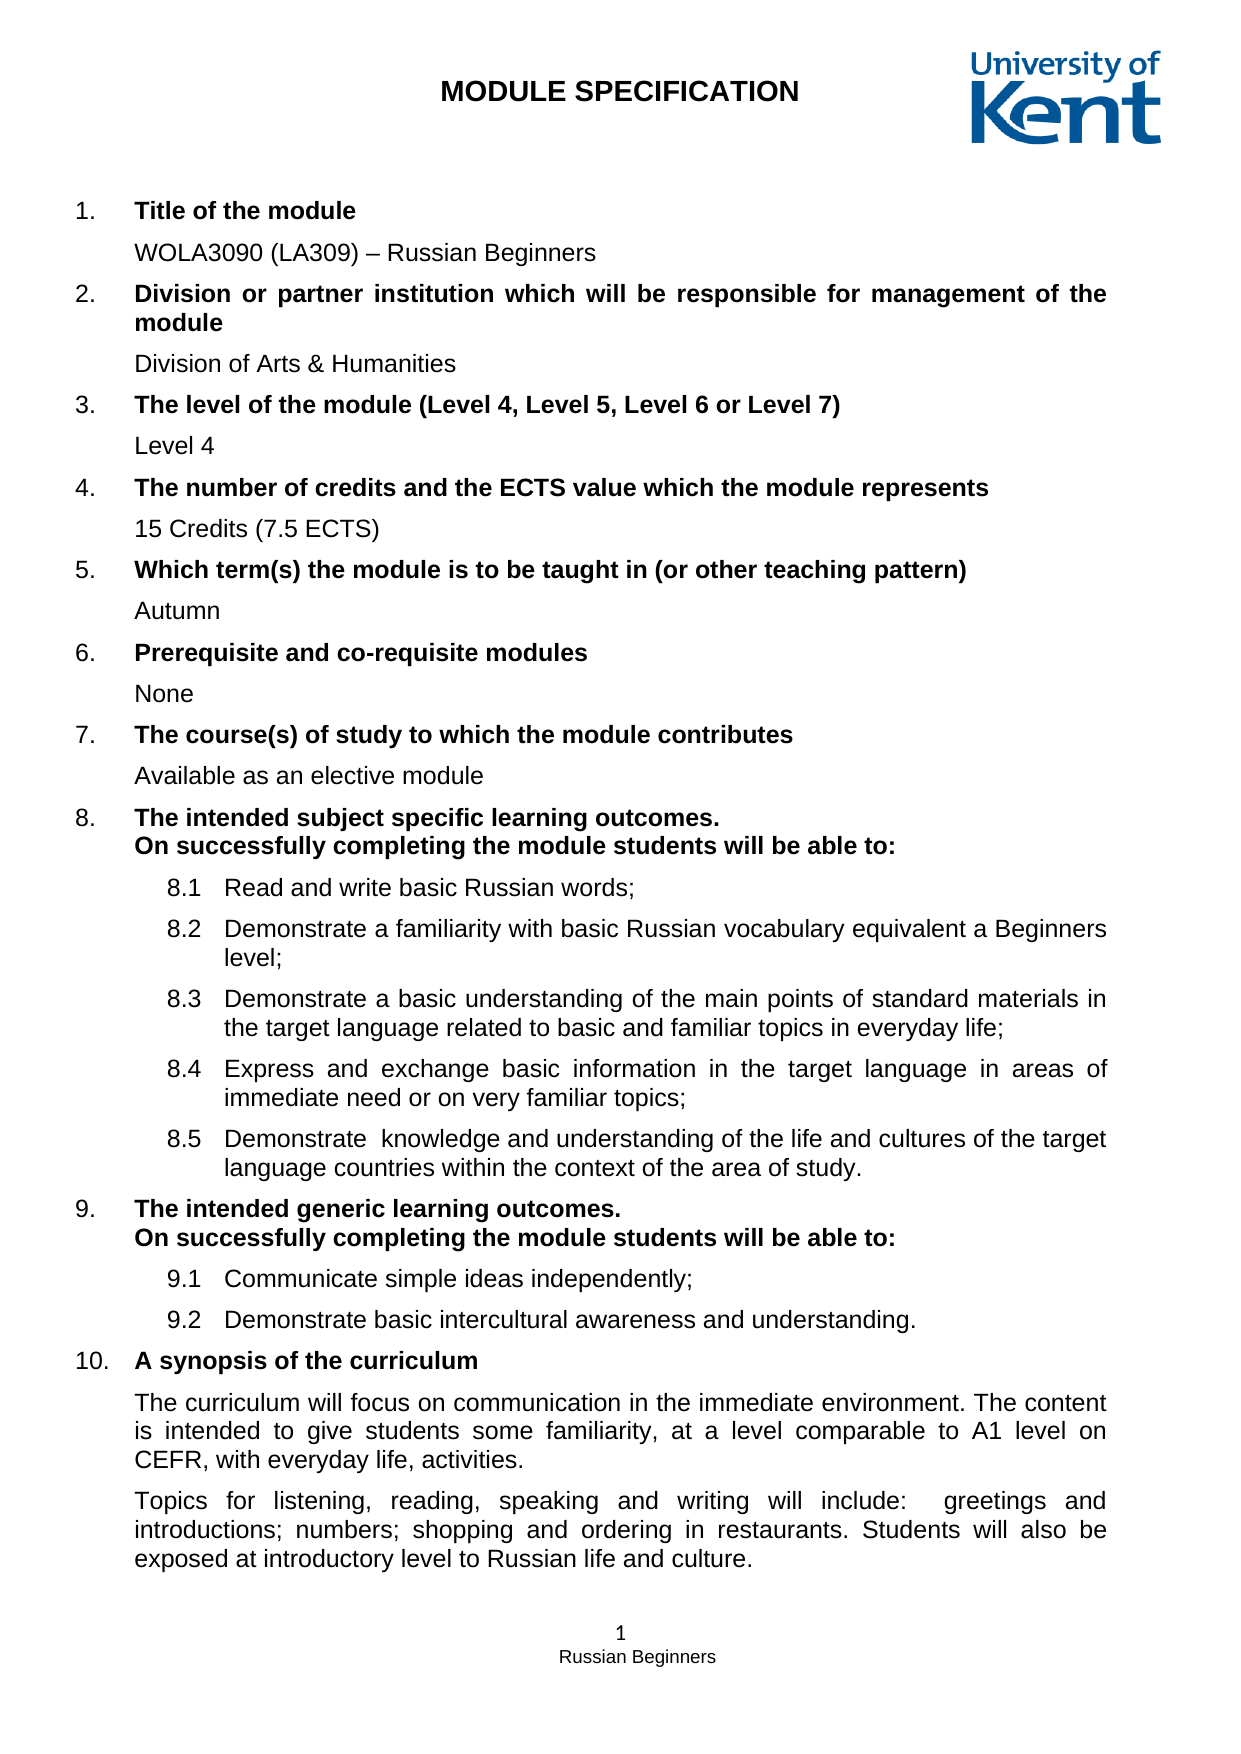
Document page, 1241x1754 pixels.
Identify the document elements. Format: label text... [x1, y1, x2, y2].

text None [134, 679, 1109, 707]
list A synopsis of the curriculum [75, 1346, 1109, 1375]
text 9.1 Communicate simple ideas independently; [167, 1264, 1109, 1292]
list The intended subject specific learning outcomes. On successfully completing the module students will be able to: [75, 802, 1109, 860]
text Division of Arts & Humanities [134, 349, 1109, 377]
text 8.4 Express and exchange basic information in the target language in areas of immediate need or on very familiar topics; [167, 1054, 1109, 1111]
text 8.2 Demonstrate a familiarity with basic Russian vocabulary equivalent a Beginners level; [167, 914, 1109, 971]
text Autumn [134, 596, 1109, 625]
text WOLA3090 (LA309) – Russian Beginners [134, 237, 1109, 266]
list Prerequisite and co-requisite modules [75, 637, 1109, 666]
text 15 Credits (7.5 ECTS) [134, 514, 1109, 542]
list The intended generic learning outcomes. On successfully completing the module students will be able to: [75, 1194, 1109, 1251]
list Which term(s) the module is to be taught in (or other teaching pattern) [75, 555, 1109, 584]
text 8.1 Read and write basic Russian words; [167, 872, 1109, 901]
text Level 4 [134, 431, 1109, 460]
text Topics for listening, reading, speaking and writing will include: greetings and introductions; numbers; shopping and ordering in restaurants. Students will also be exposed at introductory level to Russian life and culture. [134, 1486, 1109, 1572]
text Available as an elective module [134, 761, 1109, 790]
list The level of the module (Level 4, Level 5, Level 6 or Level 7) [75, 390, 1109, 419]
text 8.5 Demonstrate knowledge and understanding of the life and cultures of the target language countries within the context of the area of study. [167, 1124, 1109, 1181]
list Title of the module [75, 196, 1109, 225]
text The curriculum will focus on communication in the immediate environment. The content is intended to give students some familiarity, at a level comparable to A1 level on CEFR, with everyday life, activities. [134, 1387, 1109, 1474]
list Division or partner institution which will be responsible for management of the module [75, 279, 1109, 336]
text 9.2 Demonstrate basic intercultural awareness and understanding. [167, 1305, 1109, 1334]
text 8.3 Demonstrate a basic understanding of the main points of standard materials in the target language related to basic and familiar topics in everyday life; [167, 984, 1109, 1041]
list The course(s) of study to which the module contributes [75, 720, 1109, 749]
list The number of credits and the ECTS value which the module represents [75, 472, 1109, 501]
picture [970, 48, 1163, 145]
